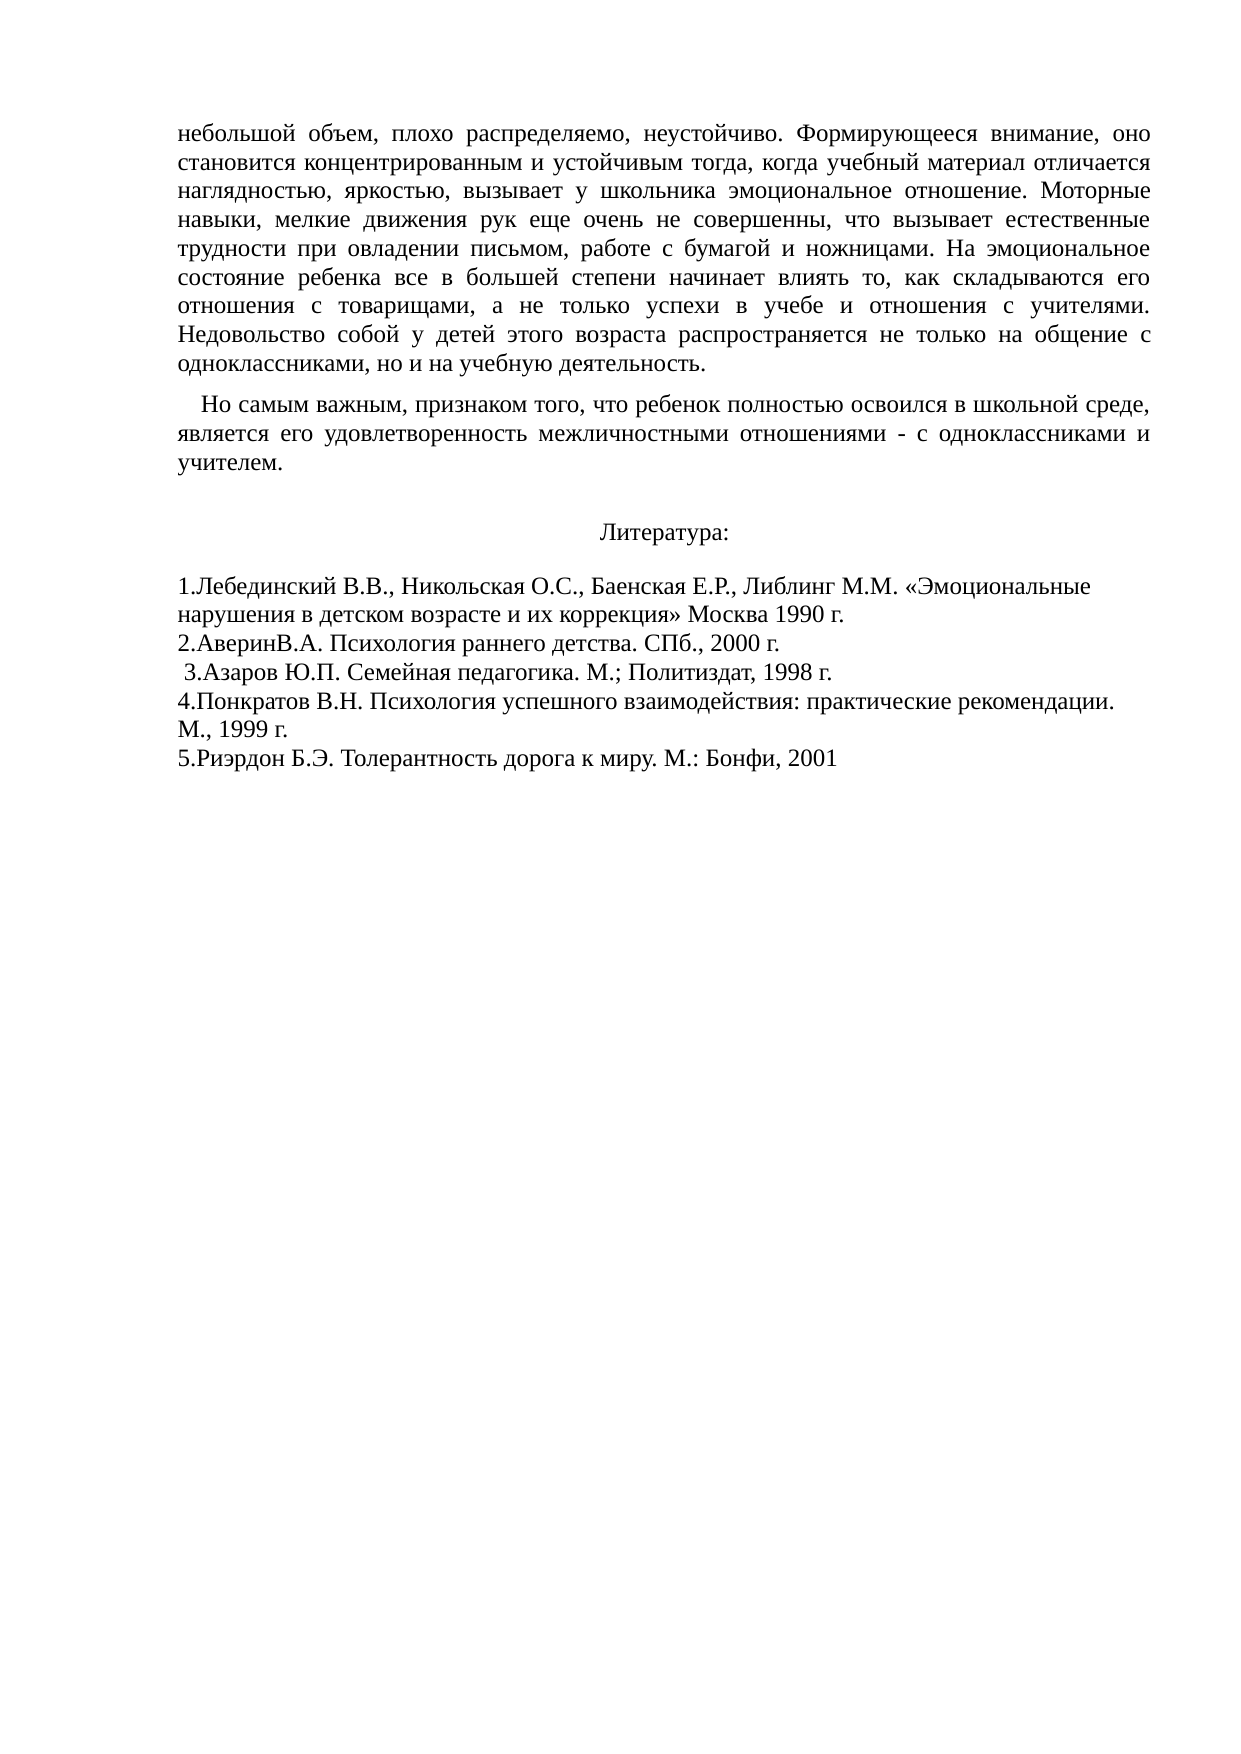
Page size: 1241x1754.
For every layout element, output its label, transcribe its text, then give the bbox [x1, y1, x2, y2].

text 1.Лебединский В.В., Никольская О.С., Баенская Е.Р., Либлинг М.М. «Эмоциональные нарушения в детском возрасте и их коррекция» Москва 1990 г. [177, 571, 1152, 628]
text Но самым важным, признаком того, что ребенок полностью освоился в школьной среде, является его удовлетворенность межличностными отношениями - с одноклассниками и учителем. [177, 389, 1152, 476]
text 4.Понкратов В.Н. Психология успешного взаимодействия: практические рекомендации. М., 1999 г. [177, 686, 1152, 743]
text 5.Риэрдон Б.Э. Толерантность дорога к миру. М.: Бонфи, 2001 [177, 743, 1152, 772]
text Литература: [177, 517, 1152, 546]
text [177, 118, 1152, 377]
text 2.АверинВ.А. Психология раннего детства. СПб., 2000 г. [177, 628, 1152, 657]
text 3.Азаров Ю.П. Семейная педагогика. М.; Политиздат, 1998 г. [177, 657, 1152, 686]
